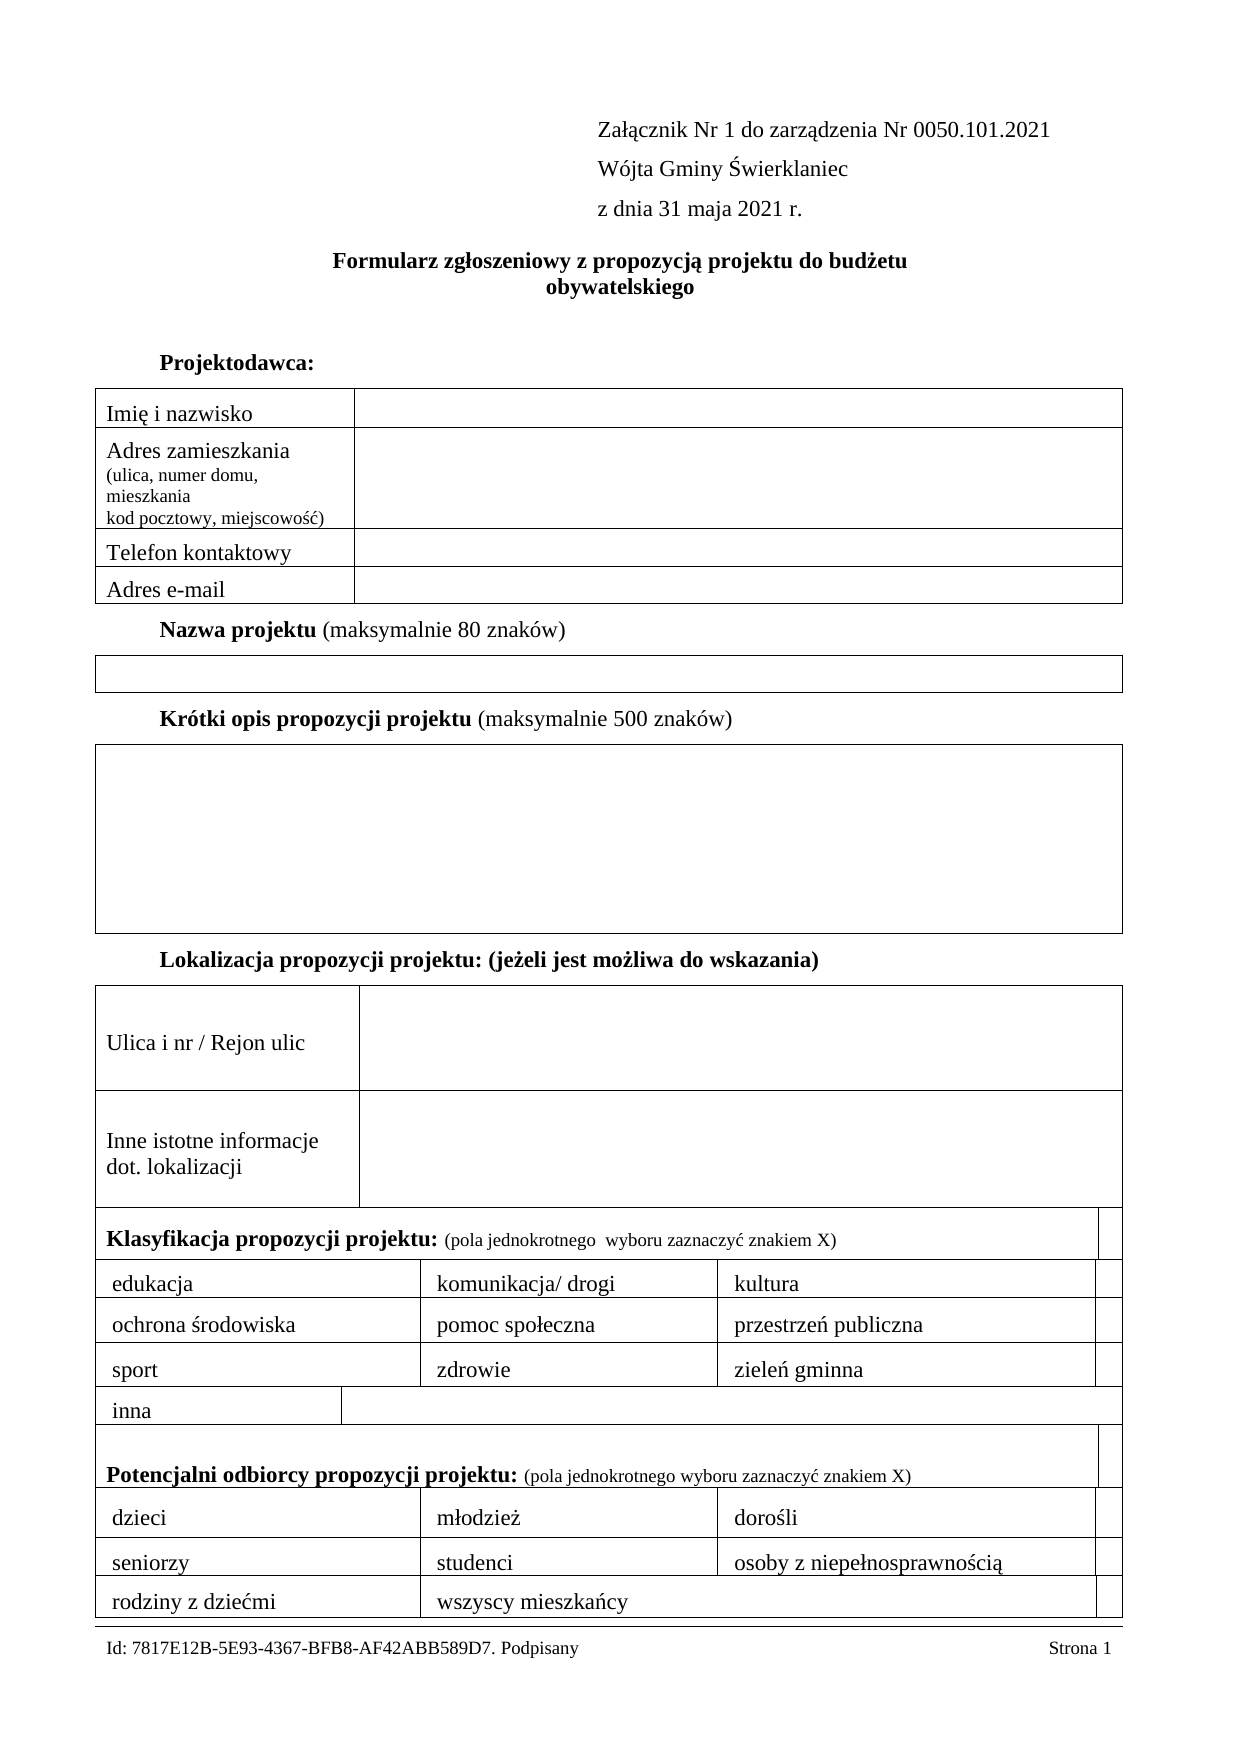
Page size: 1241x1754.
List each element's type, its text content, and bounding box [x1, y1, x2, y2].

table_cell [1096, 1260, 1122, 1297]
table_cell osoby z niepełnosprawnością [718, 1538, 1095, 1575]
table_header Ulica i nr / Rejon ulic [96, 986, 359, 1089]
table_cell [355, 567, 1122, 603]
table_cell ochrona środowiska [96, 1298, 420, 1341]
table_header [96, 745, 1122, 933]
table_header [96, 656, 1122, 692]
table_cell [360, 1091, 1122, 1207]
table_cell studenci [421, 1538, 717, 1575]
table_cell [342, 1387, 1122, 1423]
table_cell Klasyfikacja propozycji projektu: (pola jednokrotnego wyboru zaznaczyć znakiem X) [96, 1208, 1098, 1259]
table_header [360, 986, 1122, 1089]
table_cell Potencjalni odbiorcy propozycji projektu: (pola jednokrotnego wyboru zaznaczyć znakiem X) [96, 1425, 1098, 1487]
table_cell inna [96, 1387, 341, 1423]
table_cell Telefon kontaktowy [96, 529, 354, 566]
table_cell [1099, 1425, 1122, 1487]
table_cell zieleń gminna [718, 1343, 1095, 1386]
table_cell [1096, 1488, 1122, 1537]
table_cell Inne istotne informacje dot. lokalizacji [96, 1091, 359, 1207]
text Krótki opis propozycji projektu (maksymalnie 500 znaków) [136, 705, 1134, 731]
table_cell pomoc społeczna [421, 1298, 717, 1341]
table_cell [1096, 1343, 1122, 1386]
table_cell młodzież [421, 1488, 717, 1537]
text Projektodawca: [136, 349, 1134, 376]
table_cell [1097, 1576, 1122, 1617]
text Lokalizacja propozycji projektu: (jeżeli jest możliwa do wskazania) [136, 946, 1134, 972]
table_cell rodziny z dziećmi [96, 1576, 420, 1617]
table_cell dzieci [96, 1488, 420, 1537]
table_cell przestrzeń publiczna [718, 1298, 1095, 1341]
table_cell seniorzy [96, 1538, 420, 1575]
table_cell edukacja [96, 1260, 420, 1297]
table_cell komunikacja/ drogi [421, 1260, 717, 1297]
table_cell kultura [718, 1260, 1095, 1297]
table_header [355, 389, 1122, 426]
text Załącznik Nr 1 do zarządzenia Nr 0050.101.2021 Wójta Gminy Świerklaniec z dnia 31 maja 2021 r. [597, 116, 1134, 221]
table_cell [355, 428, 1122, 528]
text Formularz zgłoszeniowy z propozycją projektu do budżetu obywatelskiego [106, 247, 1134, 299]
table_cell [355, 529, 1122, 566]
table_cell [1096, 1538, 1122, 1575]
table_cell [1096, 1298, 1122, 1341]
table_cell sport [96, 1343, 420, 1386]
table_header Imię i nazwisko [96, 389, 354, 426]
table_cell Adres zamieszkania (ulica, numer domu, mieszkania kod pocztowy, miejscowość) [96, 428, 354, 528]
table_cell Adres e-mail [96, 567, 354, 603]
table_cell zdrowie [421, 1343, 717, 1386]
table_cell wszyscy mieszkańcy [421, 1576, 1096, 1617]
table_cell [1099, 1208, 1122, 1259]
table_cell dorośli [718, 1488, 1095, 1537]
text Nazwa projektu (maksymalnie 80 znaków) [136, 616, 1134, 642]
